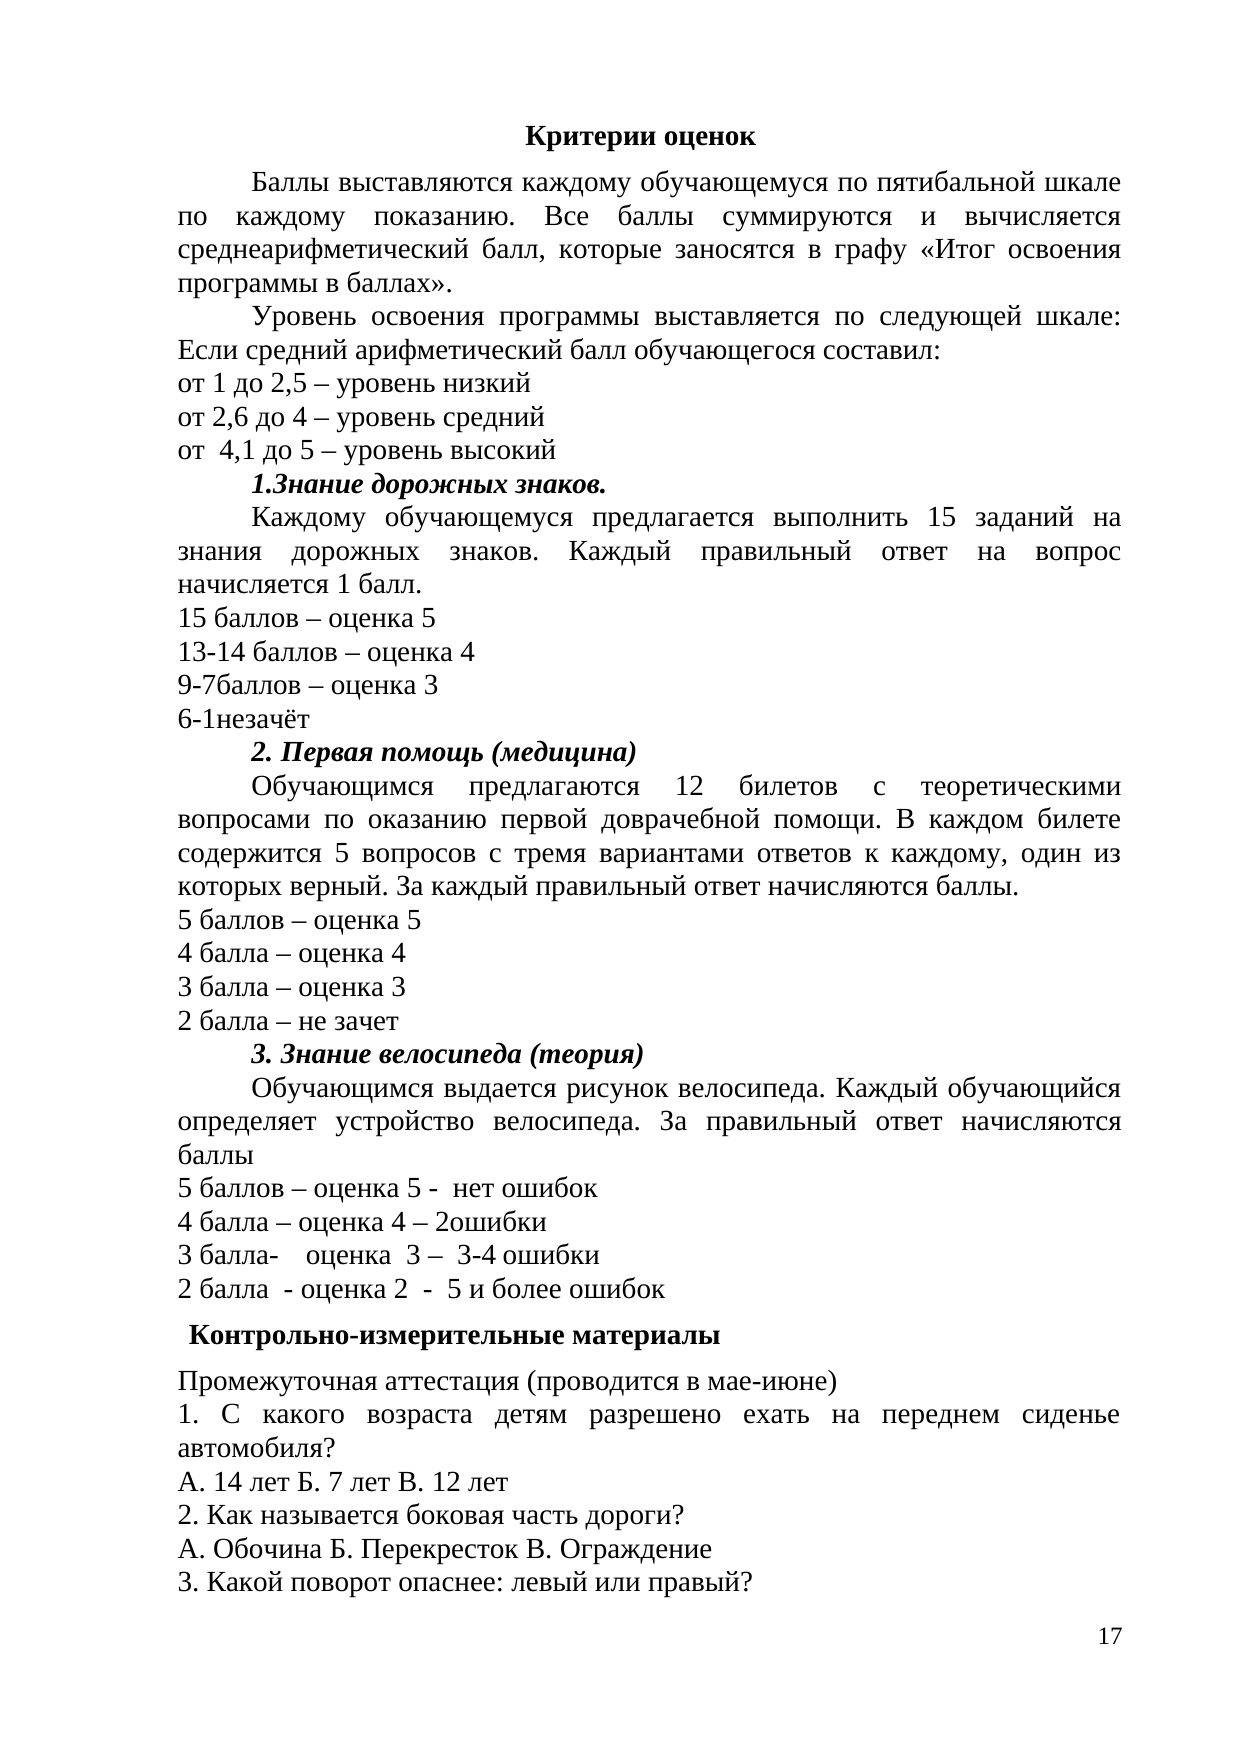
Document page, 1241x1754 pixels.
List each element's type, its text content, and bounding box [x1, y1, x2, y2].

text 4 балла – оценка 4 – 2ошибки [177, 1204, 1122, 1237]
text Обучающимся выдается рисунок велосипеда. Каждый обучающийся определяет устройство велосипеда. За правильный ответ начисляются баллы [177, 1070, 1122, 1170]
text Уровень освоения программы выставляется по следующей шкале: Если средний арифметический балл обучающегося составил: [177, 298, 1122, 365]
text Обучающимся предлагаются 12 билетов с теоретическими вопросами по оказанию первой доврачебной помощи. В каждом билете содержится 5 вопросов с тремя вариантами ответов к каждому, один из которых верный. За каждый правильный ответ начисляются баллы. [177, 768, 1122, 902]
text от 1 до 2,5 – уровень низкий [177, 365, 1122, 399]
text 3 балла- оценка 3 – 3-4 ошибки [177, 1237, 1122, 1271]
text Каждому обучающемуся предлагается выполнить 15 заданий на знания дорожных знаков. Каждый правильный ответ на вопрос начисляется 1 балл. [177, 499, 1122, 600]
text А. 14 лет Б. 7 лет В. 12 лет [177, 1464, 1121, 1497]
text 2 балла – не зачет [177, 1003, 1122, 1036]
list Знание велосипеда (теория) [177, 1036, 1122, 1070]
text 6-1незачёт [177, 701, 1122, 734]
text Контрольно-измерительные материалы [188, 1317, 1043, 1351]
list Первая помощь (медицина) [177, 734, 1122, 768]
text 3 балла – оценка 3 [177, 969, 1122, 1003]
text Критерии оценок [177, 118, 1104, 152]
text 5 баллов – оценка 5 - нет ошибок [177, 1170, 1122, 1204]
text Промежуточная аттестация (проводится в мае-июне) [177, 1363, 1121, 1397]
text 9-7баллов – оценка 3 [177, 667, 1122, 701]
text 4 балла – оценка 4 [177, 936, 1122, 969]
text 1. С какого возраста детям разрешено ехать на переднем сиденье автомобиля? [177, 1397, 1121, 1464]
text от 2,6 до 4 – уровень средний [177, 399, 1122, 432]
text 1.Знание дорожных знаков. [177, 466, 1122, 499]
text А. Обочина Б. Перекресток В. Ограждение [177, 1531, 1121, 1564]
text 15 баллов – оценка 5 [177, 600, 1122, 634]
text 2. Как называется боковая часть дороги? [177, 1497, 1121, 1531]
text 3. Какой поворот опаснее: левый или правый? [177, 1564, 1121, 1598]
text 5 баллов – оценка 5 [177, 902, 1122, 936]
text 2 балла - оценка 2 - 5 и более ошибок [177, 1271, 1122, 1304]
text Баллы выставляются каждому обучающемуся по пятибальной шкале по каждому показанию. Все баллы суммируются и вычисляется среднеарифметический балл, которые заносятся в графу «Итог освоения программы в баллах». [177, 164, 1122, 298]
text от 4,1 до 5 – уровень высокий [177, 432, 1122, 466]
text 13-14 баллов – оценка 4 [177, 634, 1122, 667]
